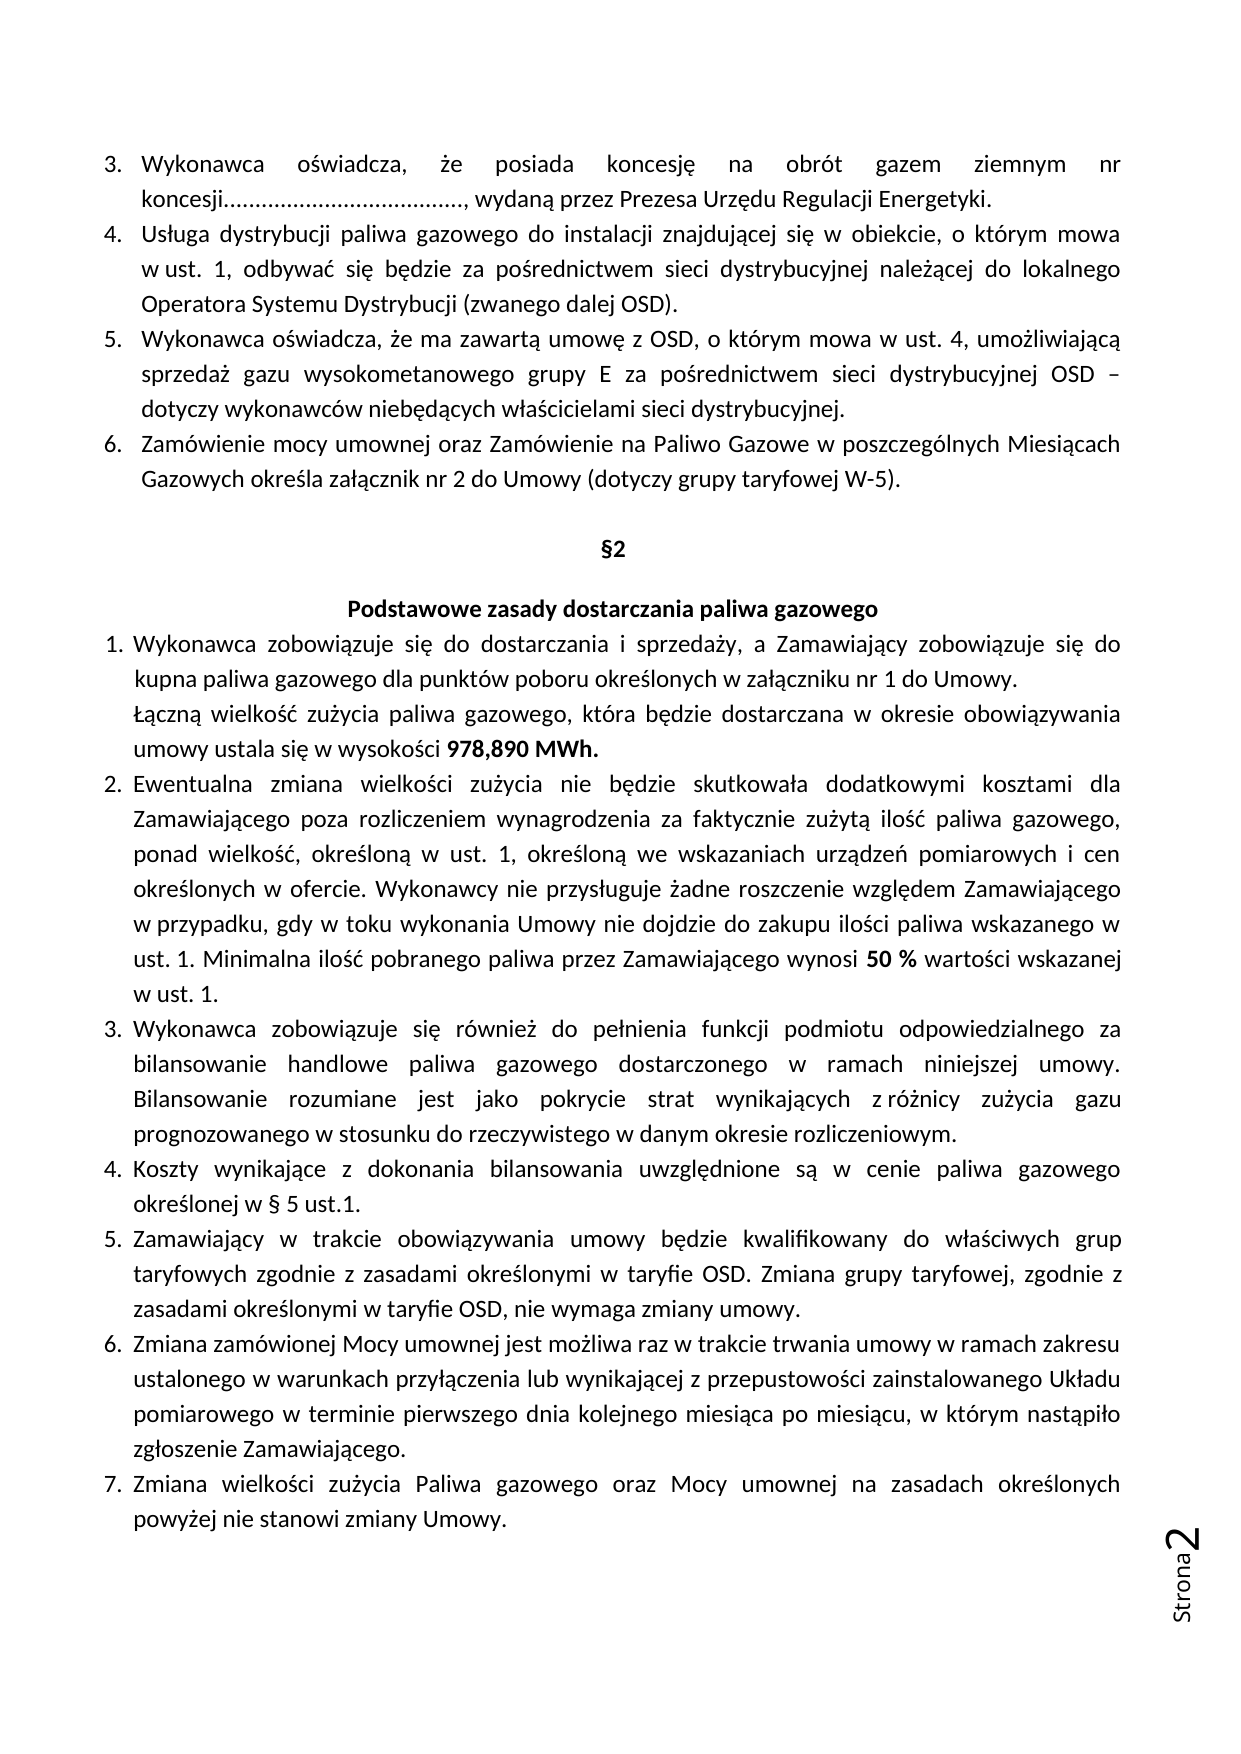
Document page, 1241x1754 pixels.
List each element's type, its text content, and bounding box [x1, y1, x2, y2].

list Wykonawca oświadcza, że posiada koncesję na obrót gazem ziemnym nr koncesji......................................, wydaną przez Prezesa Urzędu Regulacji Energetyki. [103, 148, 1122, 213]
list Ewentualna zmiana wielkości zużycia nie będzie skutkowała dodatkowymi kosztami dla Zamawiającego poza rozliczeniem wynagrodzenia za faktycznie zużytą ilość paliwa gazowego, ponad wielkość, określoną w ust. 1, określoną we wskazaniach urządzeń pomiarowych i cen określonych w ofercie. Wykonawcy nie przysługuje żadne roszczenie względem Zamawiającego w przypadku, gdy w toku wykonania Umowy nie dojdzie do zakupu ilości paliwa wskazanego w ust. 1. Minimalna ilość pobranego paliwa przez Zamawiającego wynosi 50 % wartości wskazanej w ust. 1. [103, 768, 1122, 1008]
list Wykonawca oświadcza, że ma zawartą umowę z OSD, o którym mowa w ust. 4, umożliwiającą sprzedaż gazu wysokometanowego grupy E za pośrednictwem sieci dystrybucyjnej OSD – dotyczy wykonawców niebędących właścicielami sieci dystrybucyjnej. [103, 323, 1122, 423]
list Usługa dystrybucji paliwa gazowego do instalacji znajdującej się w obiekcie, o którym mowa w ust. 1, odbywać się będzie za pośrednictwem sieci dystrybucyjnej należącej do lokalnego Operatora Systemu Dystrybucji (zwanego dalej OSD). [103, 218, 1122, 318]
list Wykonawca zobowiązuje się do dostarczania i sprzedaży, a Zamawiający zobowiązuje się do kupna paliwa gazowego dla punktów poboru określonych w załączniku nr 1 do Umowy. [105, 628, 1122, 693]
text §2 [103, 533, 1122, 563]
list Zamawiający w trakcie obowiązywania umowy będzie kwalifikowany do właściwych grup taryfowych zgodnie z zasadami określonymi w taryfie OSD. Zmiana grupy taryfowej, zgodnie z zasadami określonymi w taryfie OSD, nie wymaga zmiany umowy. [103, 1223, 1122, 1323]
list Wykonawca zobowiązuje się również do pełnienia funkcji podmiotu odpowiedzialnego za bilansowanie handlowe paliwa gazowego dostarczonego w ramach niniejszej umowy. Bilansowanie rozumiane jest jako pokrycie strat wynikających z różnicy zużycia gazu prognozowanego w stosunku do rzeczywistego w danym okresie rozliczeniowym. [103, 1013, 1122, 1148]
list Koszty wynikające z dokonania bilansowania uwzględnione są w cenie paliwa gazowego określonej w § 5 ust.1. [103, 1153, 1122, 1218]
list Zmiana zamówionej Mocy umownej jest możliwa raz w trakcie trwania umowy w ramach zakresu ustalonego w warunkach przyłączenia lub wynikającej z przepustowości zainstalowanego Układu pomiarowego w terminie pierwszego dnia kolejnego miesiąca po miesiącu, w którym nastąpiło zgłoszenie Zamawiającego. [103, 1328, 1122, 1463]
list Zamówienie mocy umownej oraz Zamówienie na Paliwo Gazowe w poszczególnych Miesiącach Gazowych określa załącznik nr 2 do Umowy (dotyczy grupy taryfowej W-5). [103, 428, 1122, 493]
text Łączną wielkość zużycia paliwa gazowego, która będzie dostarczana w okresie obowiązywania umowy ustala się w wysokości 978,890 MWh. [133, 698, 1122, 763]
subtitle Podstawowe zasady dostarczania paliwa gazowego [103, 593, 1122, 623]
list Zmiana wielkości zużycia Paliwa gazowego oraz Mocy umownej na zasadach określonych powyżej nie stanowi zmiany Umowy. [103, 1468, 1122, 1533]
